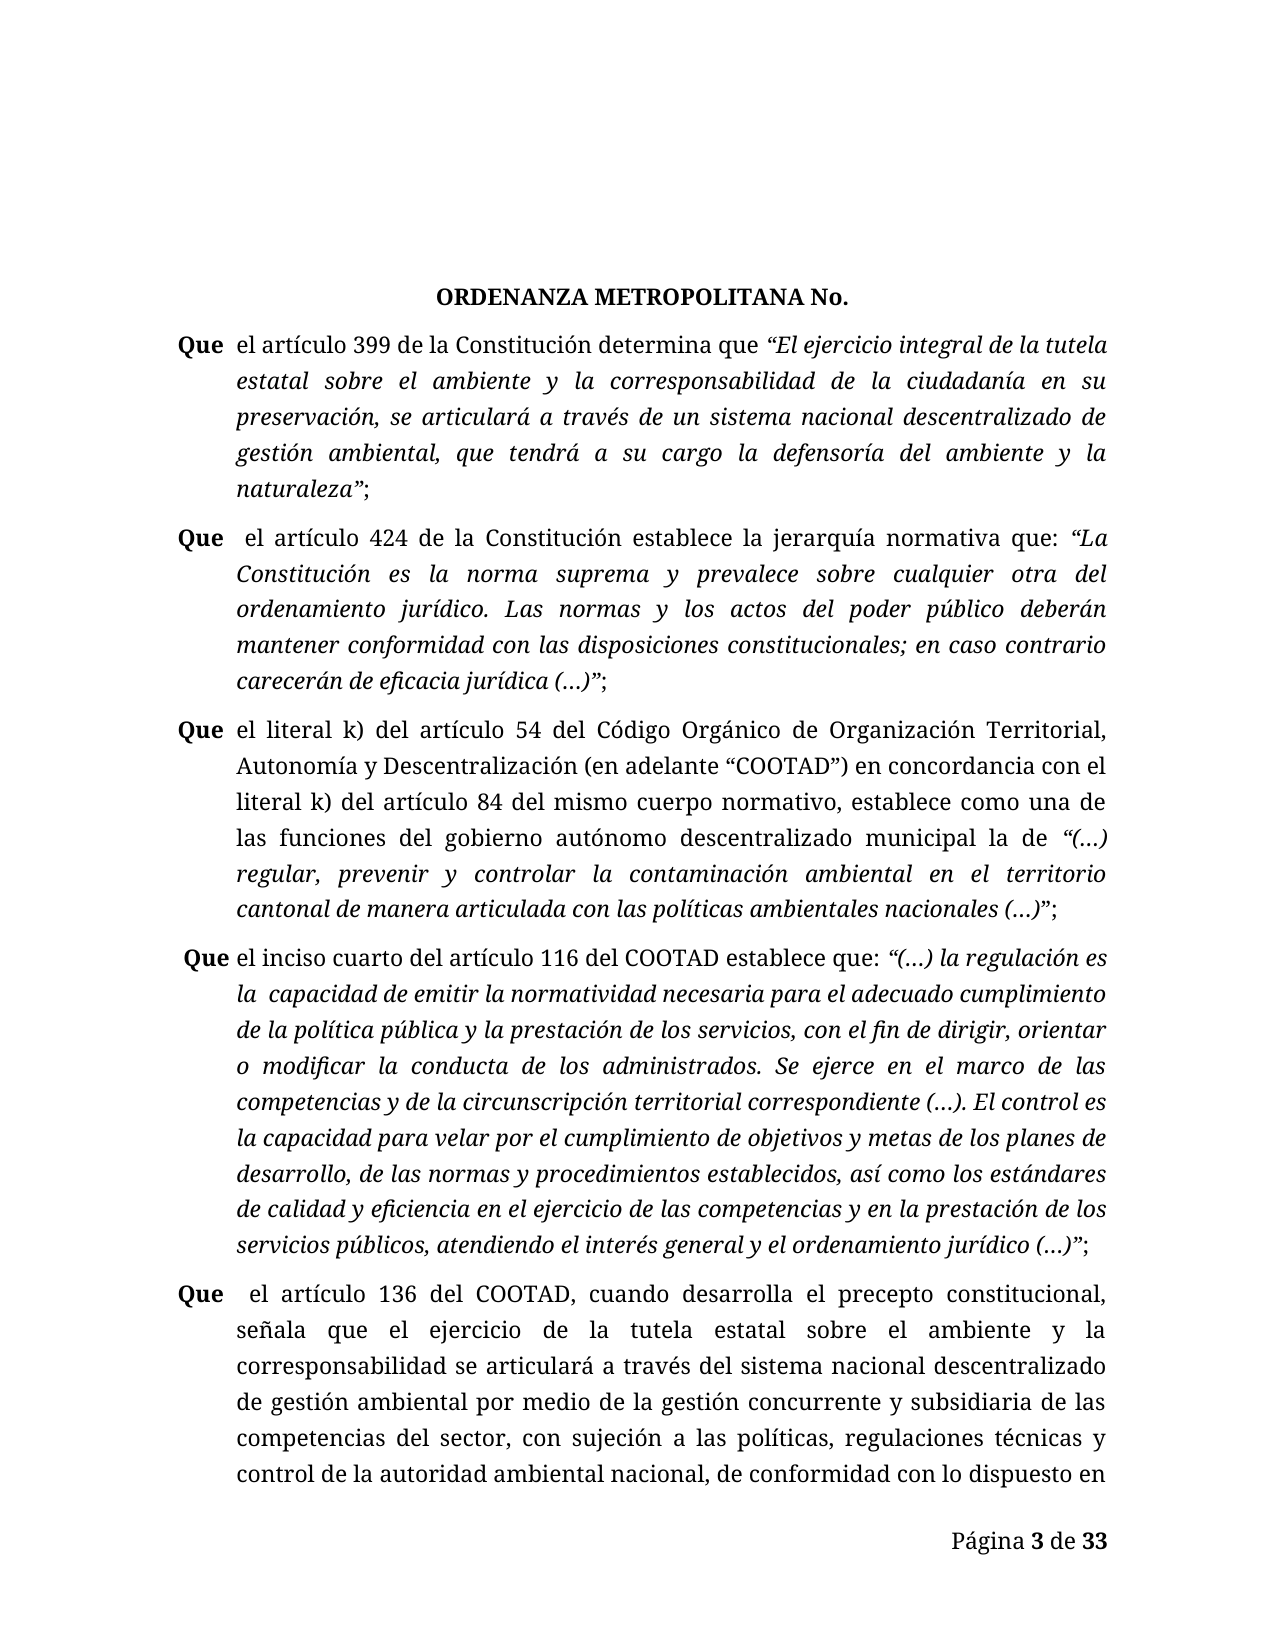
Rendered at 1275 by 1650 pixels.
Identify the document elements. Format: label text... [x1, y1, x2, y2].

text Que el literal k) del artículo 54 del Código Orgánico de Organización Territorial, Autonomía y Descentralización (en adelante “COOTAD”) en concordancia con el literal k) del artículo 84 del mismo cuerpo normativo, establece como una de las funciones del gobierno autónomo descentralizado municipal la de “(…) regular, prevenir y controlar la contaminación ambiental en el territorio cantonal de manera articulada con las políticas ambientales nacionales (…)”; [177, 714, 1107, 925]
text Que el inciso cuarto del artículo 116 del COOTAD establece que: “(…) la regulación es la capacidad de emitir la normatividad necesaria para el adecuado cumplimiento de la política pública y la prestación de los servicios, con el fin de dirigir, orientar o modificar la conducta de los administrados. Se ejerce en el marco de las competencias y de la circunscripción territorial correspondiente (…). El control es la capacidad para velar por el cumplimiento de objetivos y metas de los planes de desarrollo, de las normas y procedimientos establecidos, así como los estándares de calidad y eficiencia en el ejercicio de las competencias y en la prestación de los servicios públicos, atendiendo el interés general y el ordenamiento jurídico (…)”; [177, 942, 1107, 1261]
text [177, 1278, 1107, 1489]
text Que el artículo 399 de la Constitución determina que “El ejercicio integral de la tutela estatal sobre el ambiente y la corresponsabilidad de la ciudadanía en su preservación, se articulará a través de un sistema nacional descentralizado de gestión ambiental, que tendrá a su cargo la defensoría del ambiente y la naturaleza”; [177, 329, 1107, 504]
text Que el artículo 424 de la Constitución establece la jerarquía normativa que: “La Constitución es la norma suprema y prevalece sobre cualquier otra del ordenamiento jurídico. Las normas y los actos del poder público deberán mantener conformidad con las disposiciones constitucionales; en caso contrario carecerán de eficacia jurídica (…)”; [177, 522, 1107, 697]
